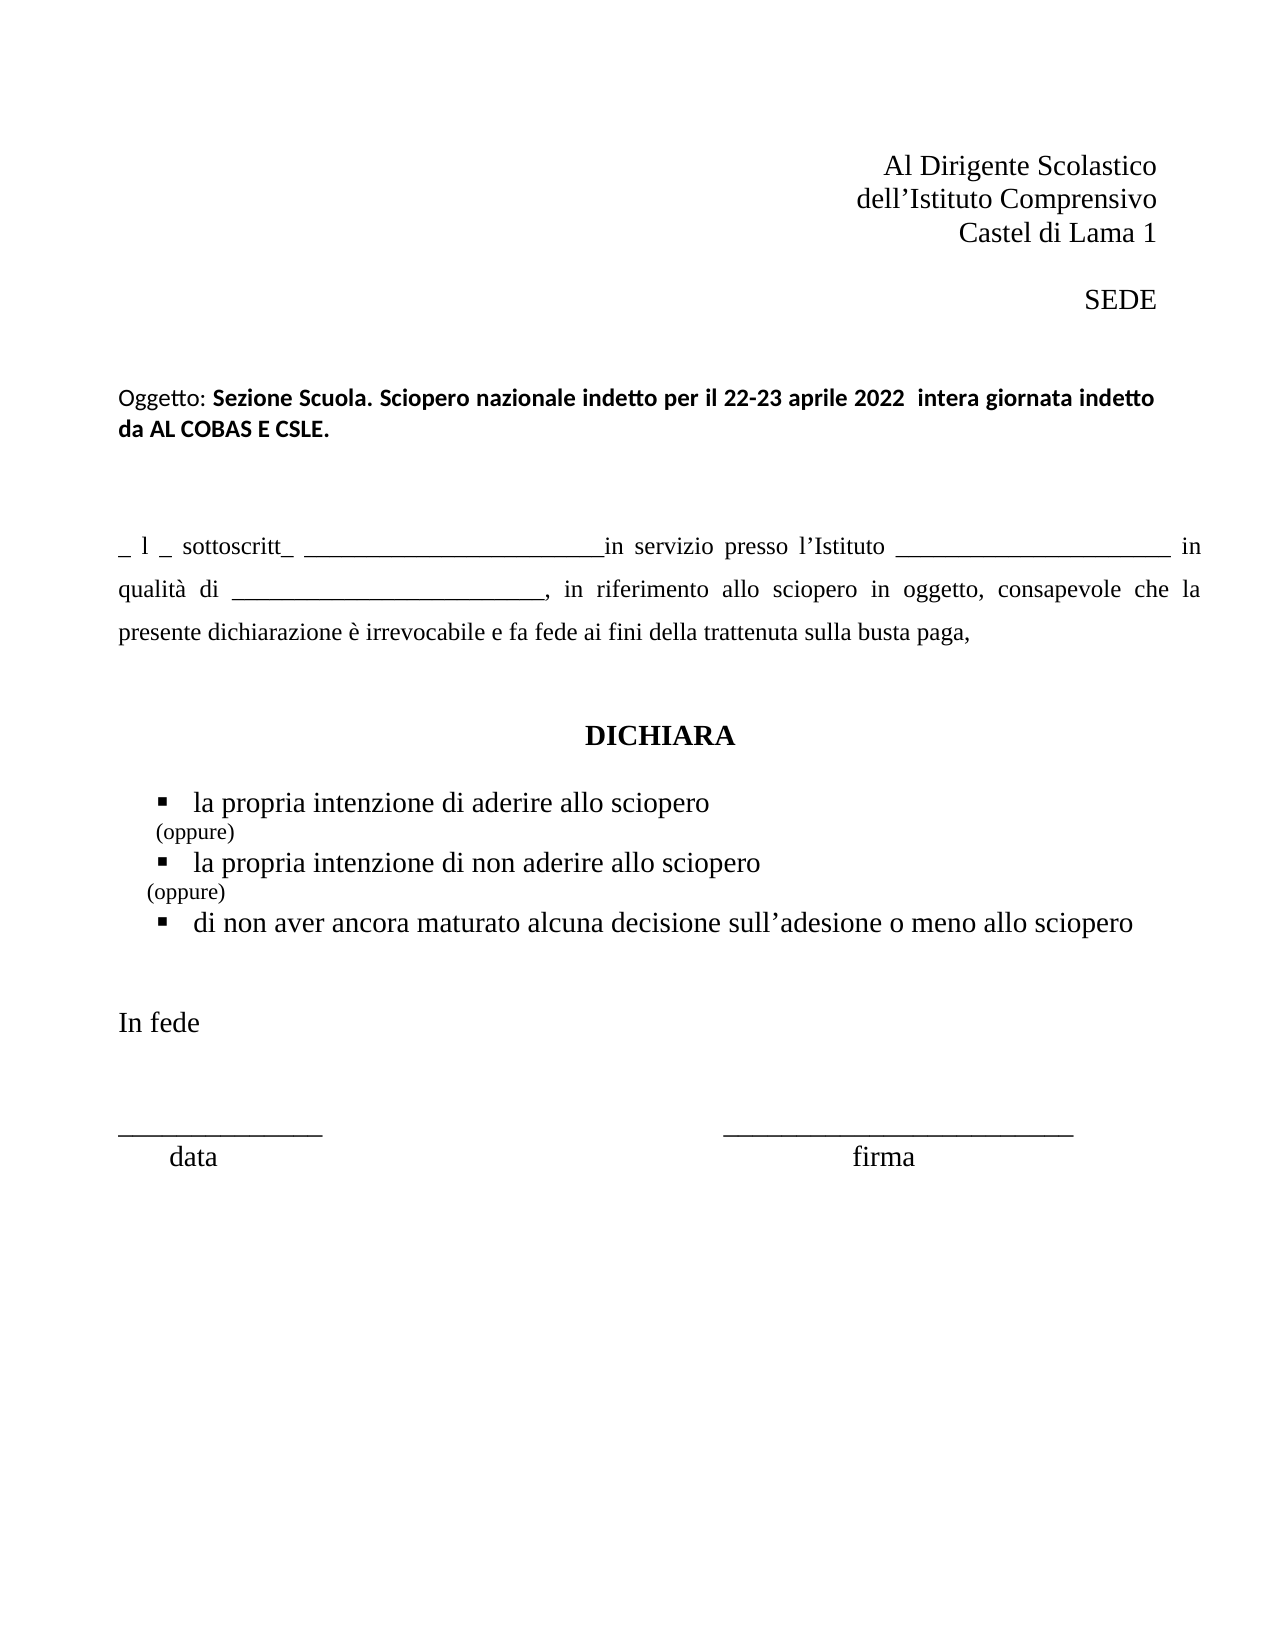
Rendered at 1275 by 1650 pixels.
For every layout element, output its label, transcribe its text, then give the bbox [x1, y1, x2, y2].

text In fede [118, 1005, 1202, 1039]
list la propria intenzione di aderire allo sciopero [156, 785, 1202, 818]
text (oppure) [156, 818, 1202, 845]
text Castel di Lama 1 [118, 215, 1157, 248]
text DICHIARA [118, 718, 1202, 751]
text Al Dirigente Scolastico [118, 148, 1157, 181]
list la propria intenzione di non aderire allo sciopero [156, 845, 1202, 878]
text dell’Istituto Comprensivo [118, 181, 1157, 215]
text SEDE [118, 282, 1157, 315]
text ______________ ________________________ [118, 1106, 1202, 1139]
text data firma [118, 1139, 1202, 1173]
list di non aver ancora maturato alcuna decisione sull’adesione o meno allo sciopero [156, 905, 1202, 938]
text (oppure) [118, 878, 1202, 905]
text _ l _ sottoscritt_ ________________________in servizio presso l’Istituto ______________________ in qualità di _________________________, in riferimento allo sciopero in oggetto, consapevole che la presente dichiarazione è irrevocabile e fa fede ai fini della trattenuta sulla busta paga, [118, 531, 1202, 646]
text Oggetto: Sezione Scuola. Sciopero nazionale indetto per il 22-23 aprile 2022 intera giornata indetto da AL COBAS E CSLE. [118, 382, 1157, 443]
